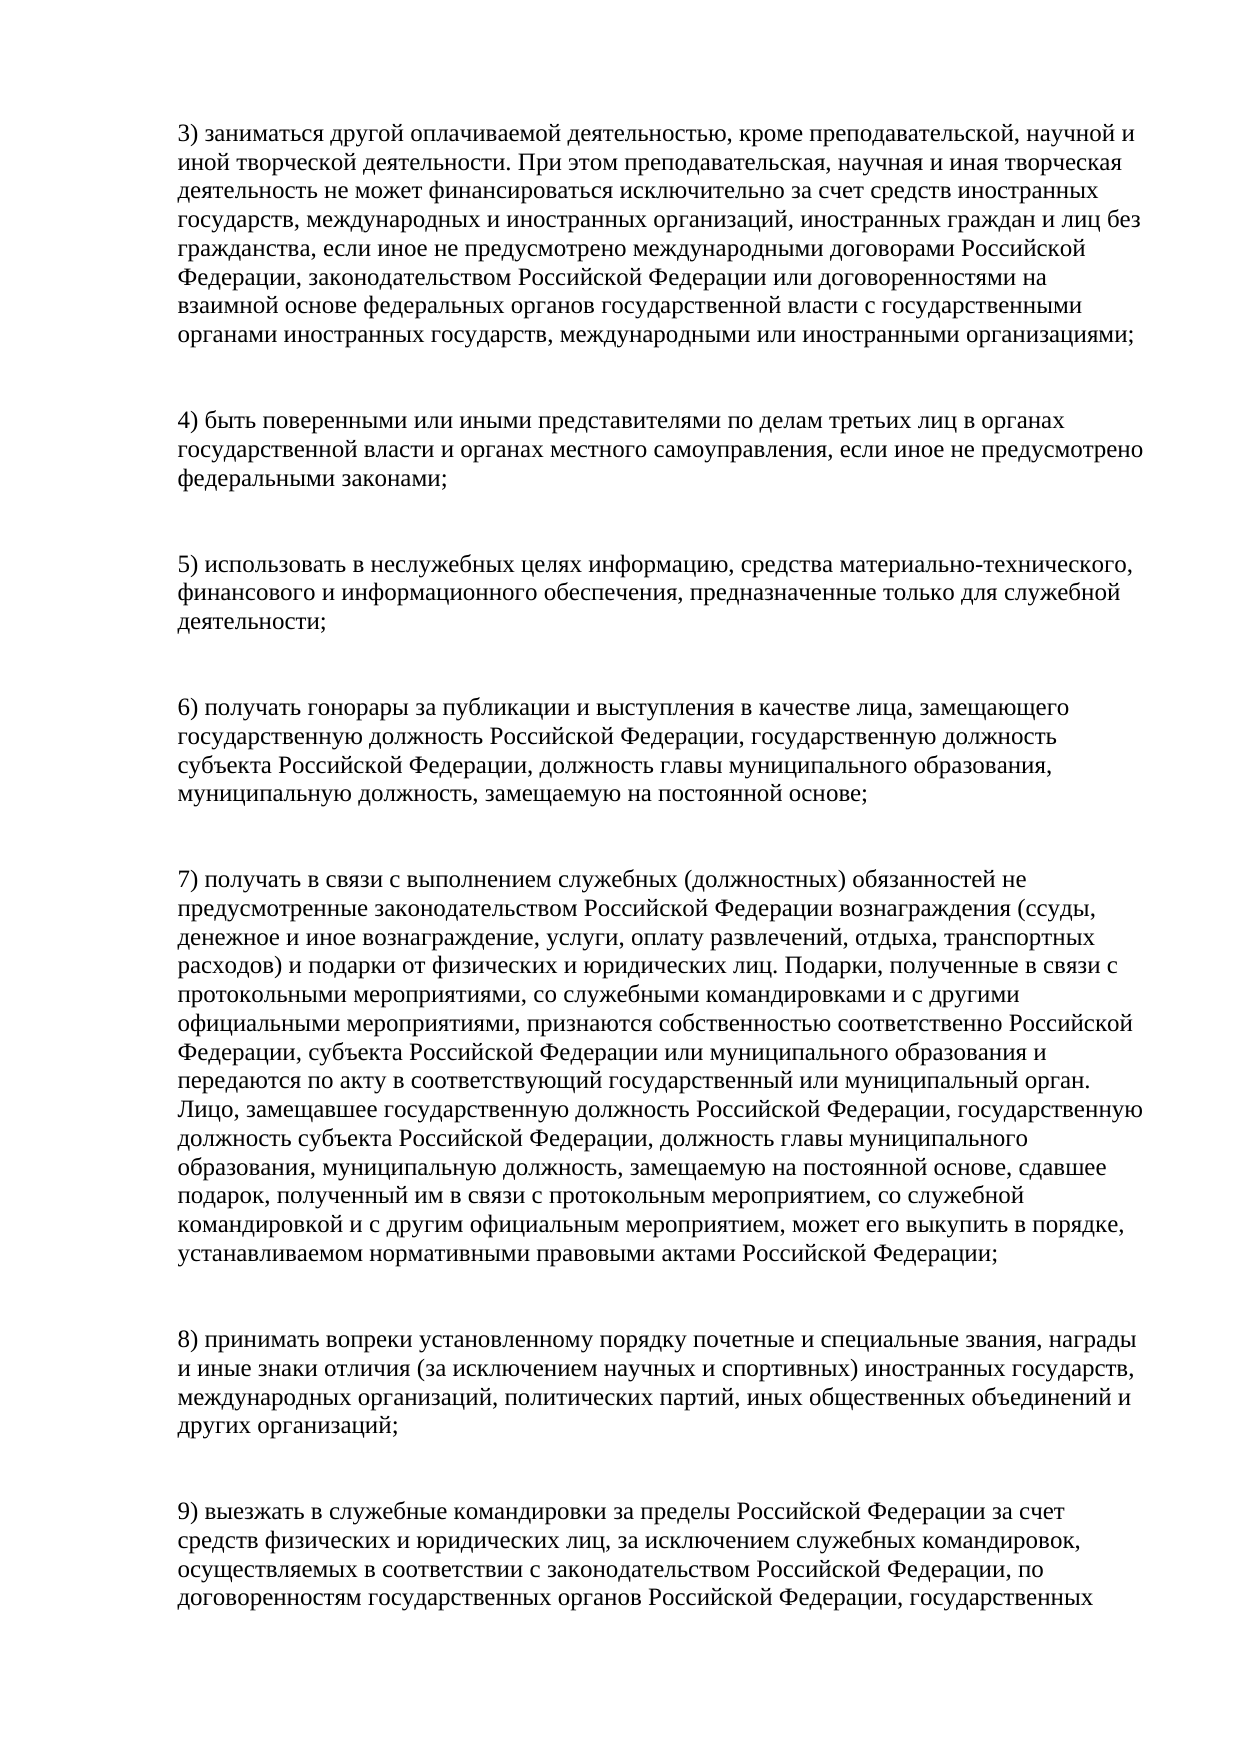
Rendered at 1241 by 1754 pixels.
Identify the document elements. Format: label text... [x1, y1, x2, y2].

text 4) быть поверенными или иными представителями по делам третьих лиц в органах государственной власти и органах местного самоуправления, если иное не предусмотрено федеральными законами; [177, 405, 1152, 519]
text 7) получать в связи с выполнением служебных (должностных) обязанностей не предусмотренные законодательством Российской Федерации вознаграждения (ссуды, денежное и иное вознаграждение, услуги, оплату развлечений, отдыха, транспортных расходов) и подарки от физических и юридических лиц. Подарки, полученные в связи с протокольными мероприятиями, со служебными командировками и с другими официальными мероприятиями, признаются собственностью соответственно Российской Федерации, субъекта Российской Федерации или муниципального образования и передаются по акту в соответствующий государственный или муниципальный орган. Лицо, замещавшее государственную должность Российской Федерации, государственную должность субъекта Российской Федерации, должность главы муниципального образования, муниципальную должность, замещаемую на постоянной основе, сдавшее подарок, полученный им в связи с протокольным мероприятием, со служебной командировкой и с другим официальным мероприятием, может его выкупить в порядке, устанавливаемом нормативными правовыми актами Российской Федерации; [177, 864, 1152, 1295]
text 5) использовать в неслужебных целях информацию, средства материально-технического, финансового и информационного обеспечения, предназначенные только для служебной деятельности; [177, 549, 1152, 663]
text 8) принимать вопреки установленному порядку почетные и специальные звания, награды и иные знаки отличия (за исключением научных и спортивных) иностранных государств, международных организаций, политических партий, иных общественных объединений и других организаций; [177, 1324, 1152, 1467]
text 3) заниматься другой оплачиваемой деятельностью, кроме преподавательской, научной и иной творческой деятельности. При этом преподавательская, научная и иная творческая деятельность не может финансироваться исключительно за счет средств иностранных государств, международных и иностранных организаций, иностранных граждан и лиц без гражданства, если иное не предусмотрено международными договорами Российской Федерации, законодательством Российской Федерации или договоренностями на взаимной основе федеральных органов государственной власти с государственными органами иностранных государств, международными или иностранными организациями; [177, 118, 1152, 376]
text 6) получать гонорары за публикации и выступления в качестве лица, замещающего государственную должность Российской Федерации, государственную должность субъекта Российской Федерации, должность главы муниципального образования, муниципальную должность, замещаемую на постоянной основе; [177, 692, 1152, 835]
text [177, 1496, 1152, 1611]
